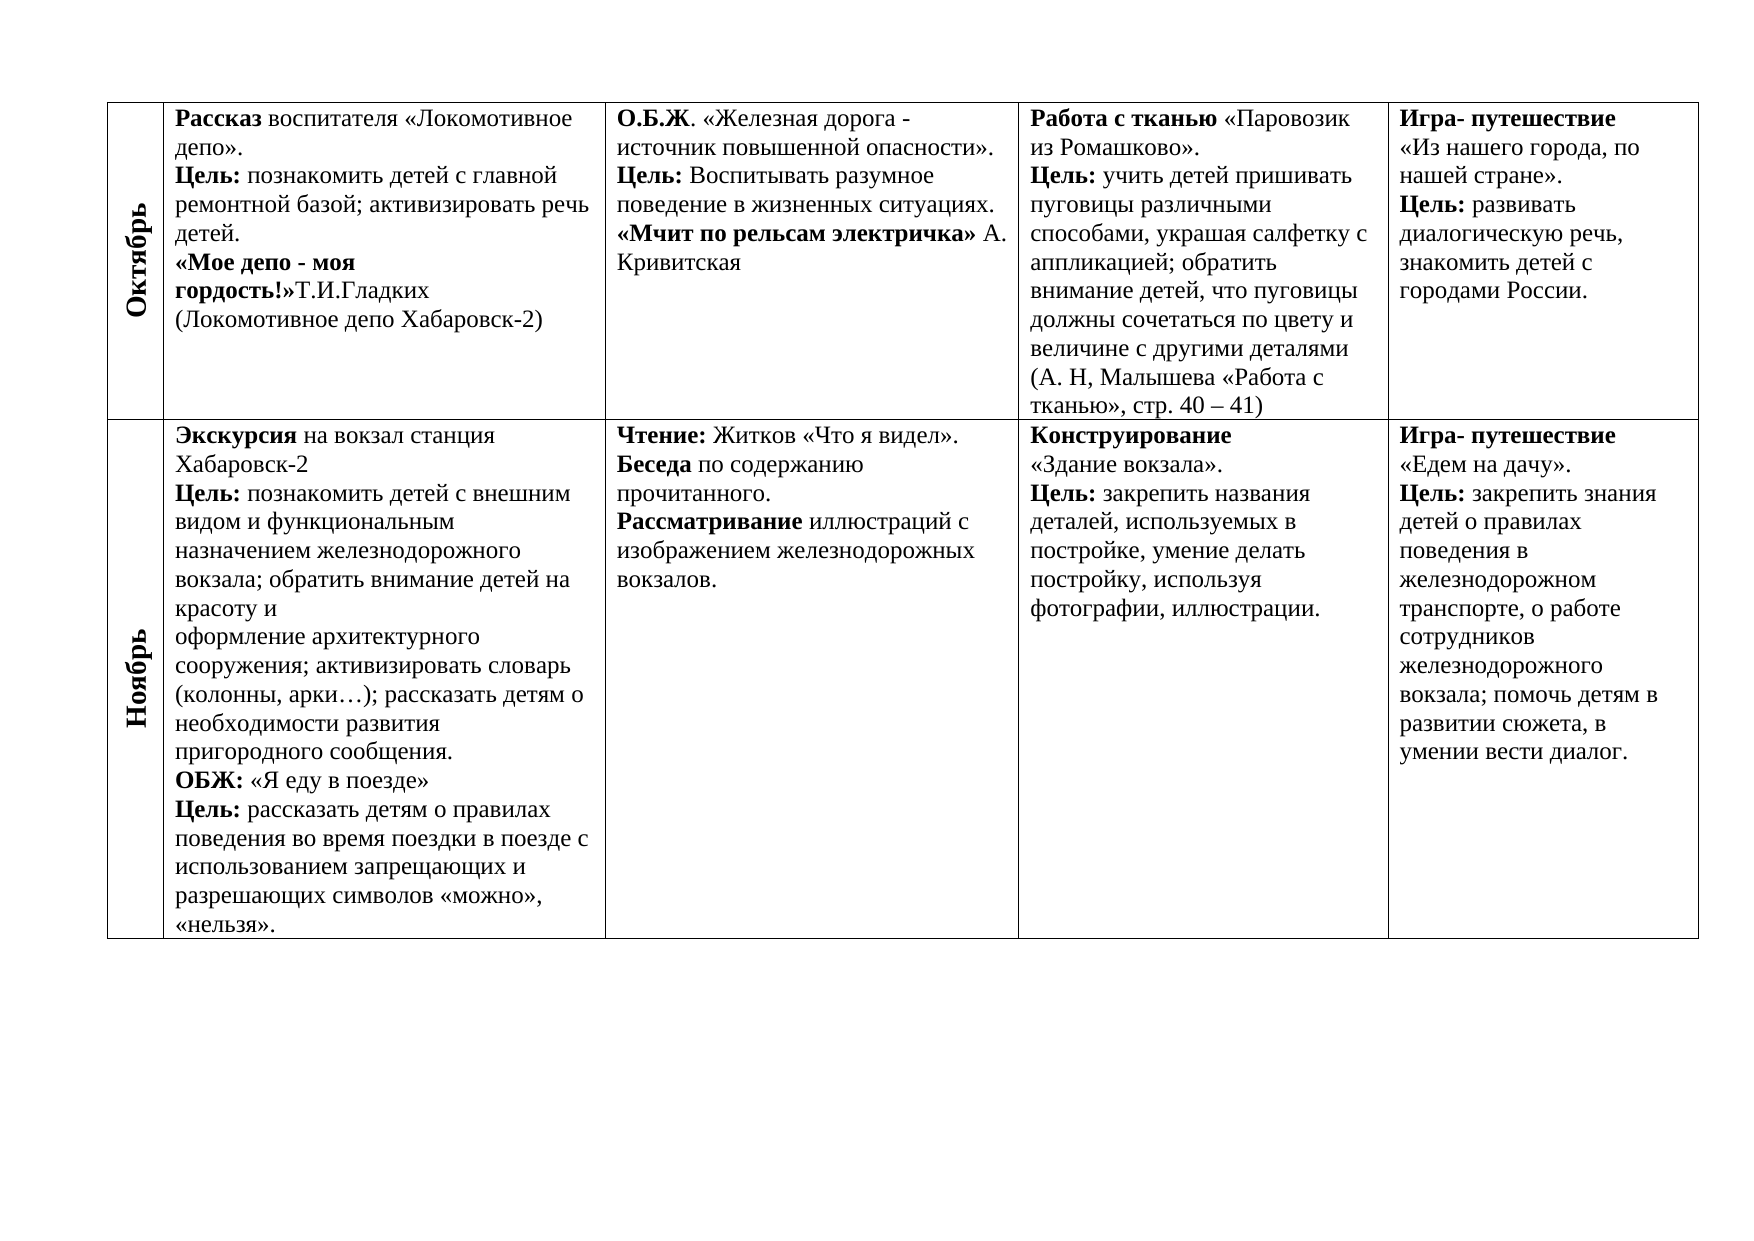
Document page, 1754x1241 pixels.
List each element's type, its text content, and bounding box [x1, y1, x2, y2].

table_cell Конструирование «Здание вокзала». Цель: закрепить названия деталей, используемых в постройке, умение делать постройку, используя фотографии, иллюстрации. [1019, 420, 1388, 938]
table_cell Ноябрь [108, 420, 163, 938]
table_cell Рассказ воспитателя «Локомотивное депо». Цель: познакомить детей с главной ремонтной базой; активизировать речь детей. «Мое депо - моя гордость!»Т.И.Гладких (Локомотивное депо Хабаровск-2) [164, 103, 605, 419]
table_cell О.Б.Ж. «Железная дорога - источник повышенной опасности». Цель: Воспитывать разумное поведение в жизненных ситуациях. «Мчит по рельсам электричка» А. Кривитская [606, 103, 1018, 419]
table_cell Октябрь [108, 103, 163, 419]
table_cell Чтение: Житков «Что я видел». Беседа по содержанию прочитанного. Рассматривание иллюстраций с изображением железнодорожных вокзалов. [606, 420, 1018, 938]
table_cell Игра- путешествие «Из нашего города, по нашей стране». Цель: развивать диалогическую речь, знакомить детей с городами России. [1389, 103, 1698, 419]
table_cell Работа с тканью «Паровозик из Ромашково». Цель: учить детей пришивать пуговицы различными способами, украшая салфетку с аппликацией; обратить внимание детей, что пуговицы должны сочетаться по цвету и величине с другими деталями (А. Н, Малышева «Работа с тканью», стр. 40 – 41) [1019, 103, 1388, 419]
table_cell Экскурсия на вокзал станция Хабаровск-2 Цель: познакомить детей с внешним видом и функциональным назначением железнодорожного вокзала; обратить внимание детей на красоту и оформление архитектурного сооружения; активизировать словарь (колонны, арки…); рассказать детям о необходимости развития пригородного сообщения. ОБЖ: «Я еду в поезде» Цель: рассказать детям о правилах поведения во время поездки в поезде с использованием запрещающих и разрешающих символов «можно», «нельзя». [164, 420, 605, 938]
table_cell Игра- путешествие «Едем на дачу». Цель: закрепить знания детей о правилах поведения в железнодорожном транспорте, о работе сотрудников железнодорожного вокзала; помочь детям в развитии сюжета, в умении вести диалог. [1389, 420, 1698, 938]
